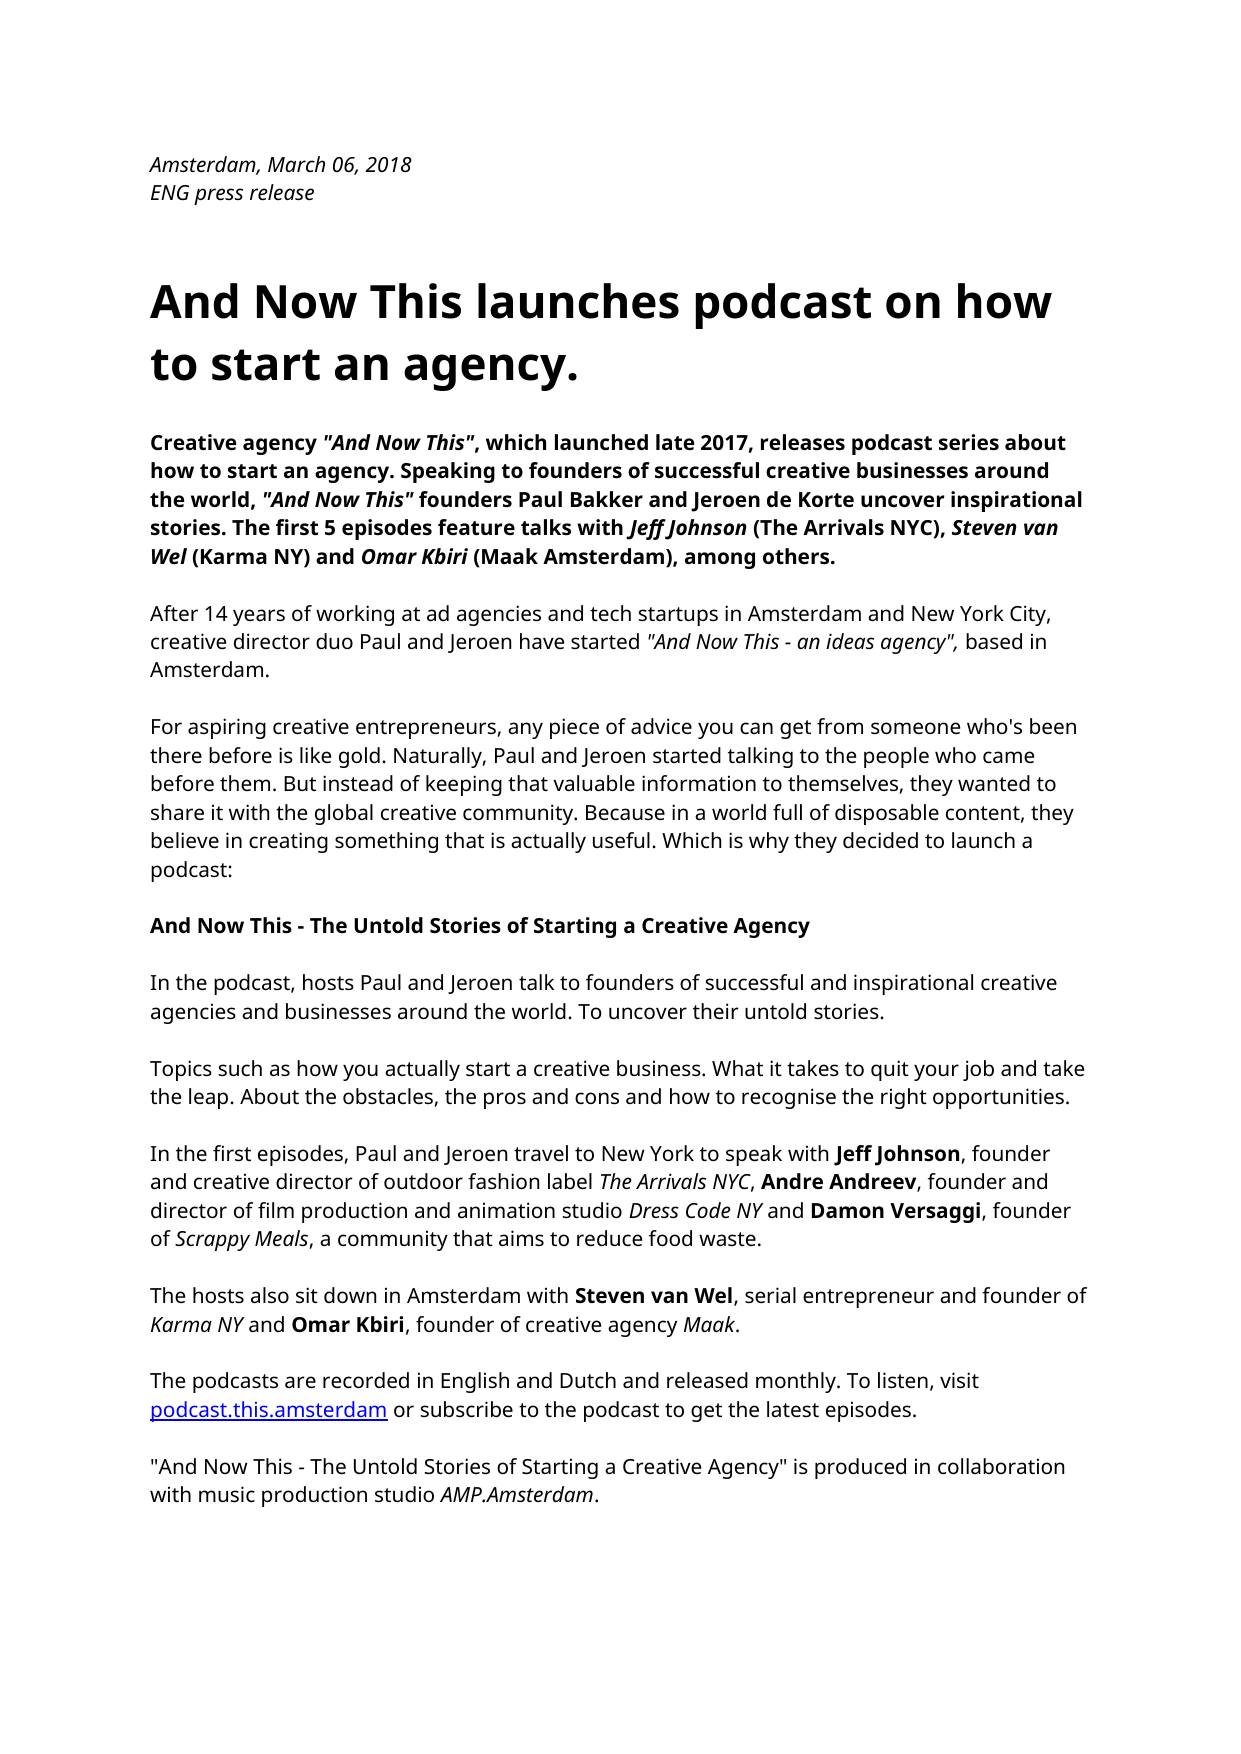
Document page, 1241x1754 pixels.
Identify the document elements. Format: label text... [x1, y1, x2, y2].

text The podcasts are recorded in English and Dutch and released monthly. To listen, visit podcast.this.amsterdam or subscribe to the podcast to get the latest episodes. [150, 1367, 1090, 1423]
text Creative agency "And Now This", which launched late 2017, releases podcast series about how to start an agency. Speaking to founders of successful creative businesses around the world, "And Now This" founders Paul Bakker and Jeroen de Korte uncover inspirational stories. The first 5 episodes feature talks with Jeff Johnson (The Arrivals NYC), Steven van Wel (Karma NY) and Omar Kbiri (Maak Amsterdam), among others. [150, 428, 1090, 570]
text "And Now This - The Untold Stories of Starting a Creative Agency" is produced in collaboration with music production studio AMP.Amsterdam. [150, 1452, 1090, 1509]
text Topics such as how you actually start a creative business. What it takes to quit your job and take the leap. About the obstacles, the pros and cons and how to recognise the right opportunities. [150, 1054, 1090, 1111]
text In the podcast, hosts Paul and Jeroen talk to founders of successful and inspirational creative agencies and businesses around the world. To uncover their untold stories. [150, 968, 1090, 1025]
text And Now This - The Untold Stories of Starting a Creative Agency [150, 912, 1090, 940]
text And Now This launches podcast on how to start an agency. [150, 269, 1090, 394]
text ENG press release [150, 178, 1090, 207]
text After 14 years of working at ad agencies and tech startups in Amsterdam and New York City, creative director duo Paul and Jeroen have started "And Now This - an ideas agency", based in Amsterdam. [150, 599, 1090, 684]
text In the first episodes, Paul and Jeroen travel to New York to speak with Jeff Johnson, founder and creative director of outdoor fashion label The Arrivals NYC, Andre Andreev, founder and director of film production and animation studio Dress Code NY and Damon Versaggi, founder of Scrappy Meals, a community that aims to reduce food waste. [150, 1139, 1090, 1253]
text Amsterdam, March 06, 2018 [150, 150, 1090, 178]
text The hosts also sit down in Amsterdam with Steven van Wel, serial entrepreneur and founder of Karma NY and Omar Kbiri, founder of creative agency Maak. [150, 1281, 1090, 1338]
text For aspiring creative entrepreneurs, any piece of advice you can get from someone who's been there before is like gold. Naturally, Paul and Jeroen started talking to the people who came before them. But instead of keeping that valuable information to themselves, they wanted to share it with the global creative community. Because in a world full of disposable content, they believe in creating something that is actually useful. Which is why they decided to launch a podcast: [150, 712, 1090, 883]
